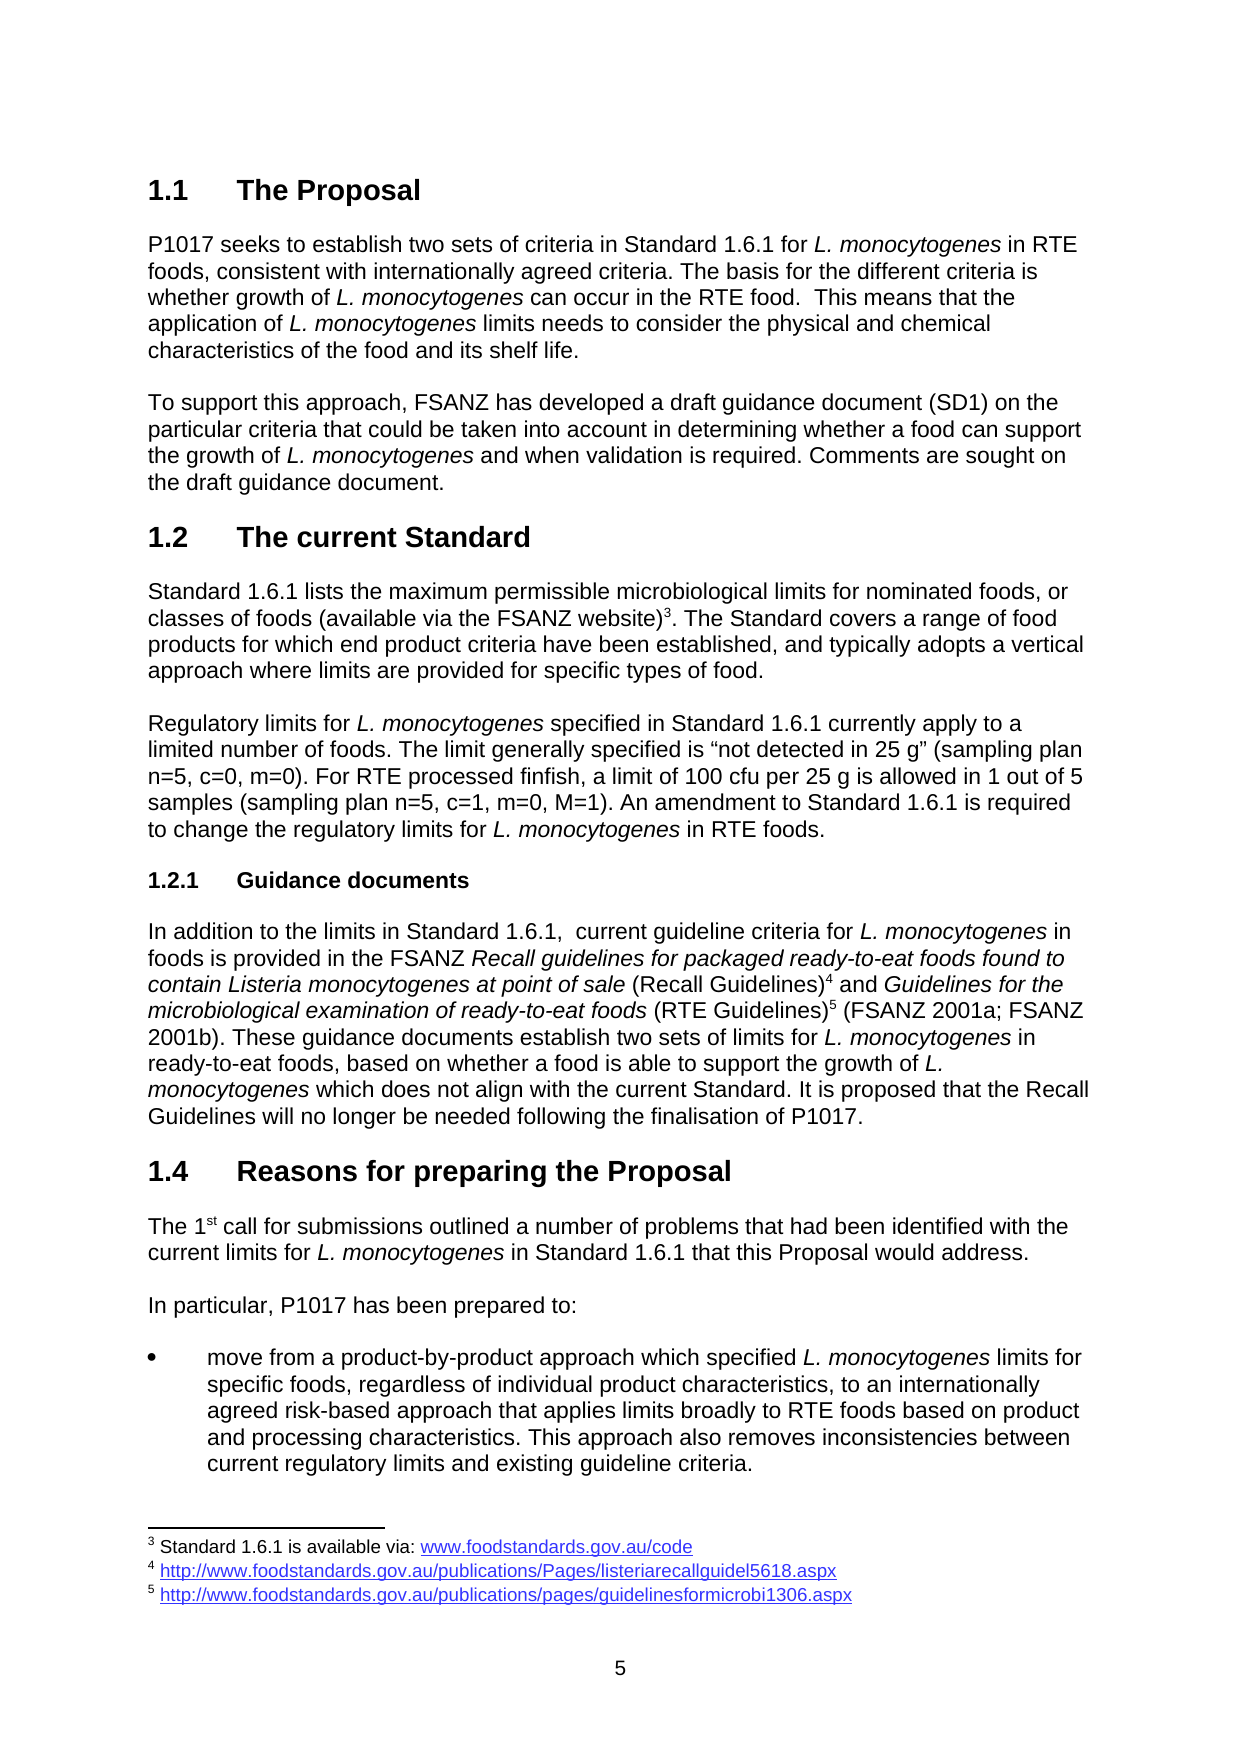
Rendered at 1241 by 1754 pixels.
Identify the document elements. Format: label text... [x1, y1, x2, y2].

subtitle 1.2.1 Guidance documents [148, 867, 1092, 893]
text To support this approach, FSANZ has developed a draft guidance document (SD1) on the particular criteria that could be taken into account in determining whether a food can support the growth of L. monocytogenes and when validation is required. Comments are sought on the draft guidance document. [148, 389, 1092, 495]
text Standard 1.6.1 lists the maximum permissible microbiological limits for nominated foods, or classes of foods (available via the FSANZ website). The Standard covers a range of food products for which end product criteria have been established, and typically adopts a vertical approach where limits are provided for specific types of food. [148, 578, 1092, 684]
subtitle 1.4 Reasons for preparing the Proposal [148, 1154, 1092, 1188]
subtitle 1.2 The current Standard [148, 520, 1092, 553]
text move from a product-by-product approach which specified L. monocytogenes limits for specific foods, regardless of individual product characteristics, to an internationally agreed risk-based approach that applies limits broadly to RTE foods based on product and processing characteristics. This approach also removes inconsistencies between current regulatory limits and existing guideline criteria. [148, 1344, 1092, 1476]
subtitle 1.1 The Proposal [148, 173, 1092, 206]
subtitle The 1st call for submissions outlined a number of problems that had been identified with the current limits for L. monocytogenes in Standard 1.6.1 that this Proposal would address. [148, 1213, 1092, 1265]
text In addition to the limits in Standard 1.6.1, current guideline criteria for L. monocytogenes in foods is provided in the FSANZ Recall guidelines for packaged ready-to-eat foods found to contain Listeria monocytogenes at point of sale (Recall Guidelines) and Guidelines for the microbiological examination of ready-to-eat foods (RTE Guidelines) (FSANZ 2001a; FSANZ 2001b). These guidance documents establish two sets of limits for L. monocytogenes in ready-to-eat foods, based on whether a food is able to support the growth of L. monocytogenes which does not align with the current Standard. It is proposed that the Recall Guidelines will no longer be needed following the finalisation of P1017. [148, 918, 1092, 1129]
text P1017 seeks to establish two sets of criteria in Standard 1.6.1 for L. monocytogenes in RTE foods, consistent with internationally agreed criteria. The basis for the different criteria is whether growth of L. monocytogenes can occur in the RTE food. This means that the application of L. monocytogenes limits needs to consider the physical and chemical characteristics of the food and its shelf life. [148, 231, 1092, 363]
text Regulatory limits for L. monocytogenes specified in Standard 1.6.1 currently apply to a limited number of foods. The limit generally specified is “not detected in 25 g” (sampling plan n=5, c=0, m=0). For RTE processed finfish, a limit of 100 cfu per 25 g is allowed in 1 out of 5 samples (sampling plan n=5, c=1, m=0, M=1). An amendment to Standard 1.6.1 is required to change the regulatory limits for L. monocytogenes in RTE foods. [148, 710, 1092, 842]
subtitle In particular, P1017 has been prepared to: [148, 1292, 1092, 1318]
